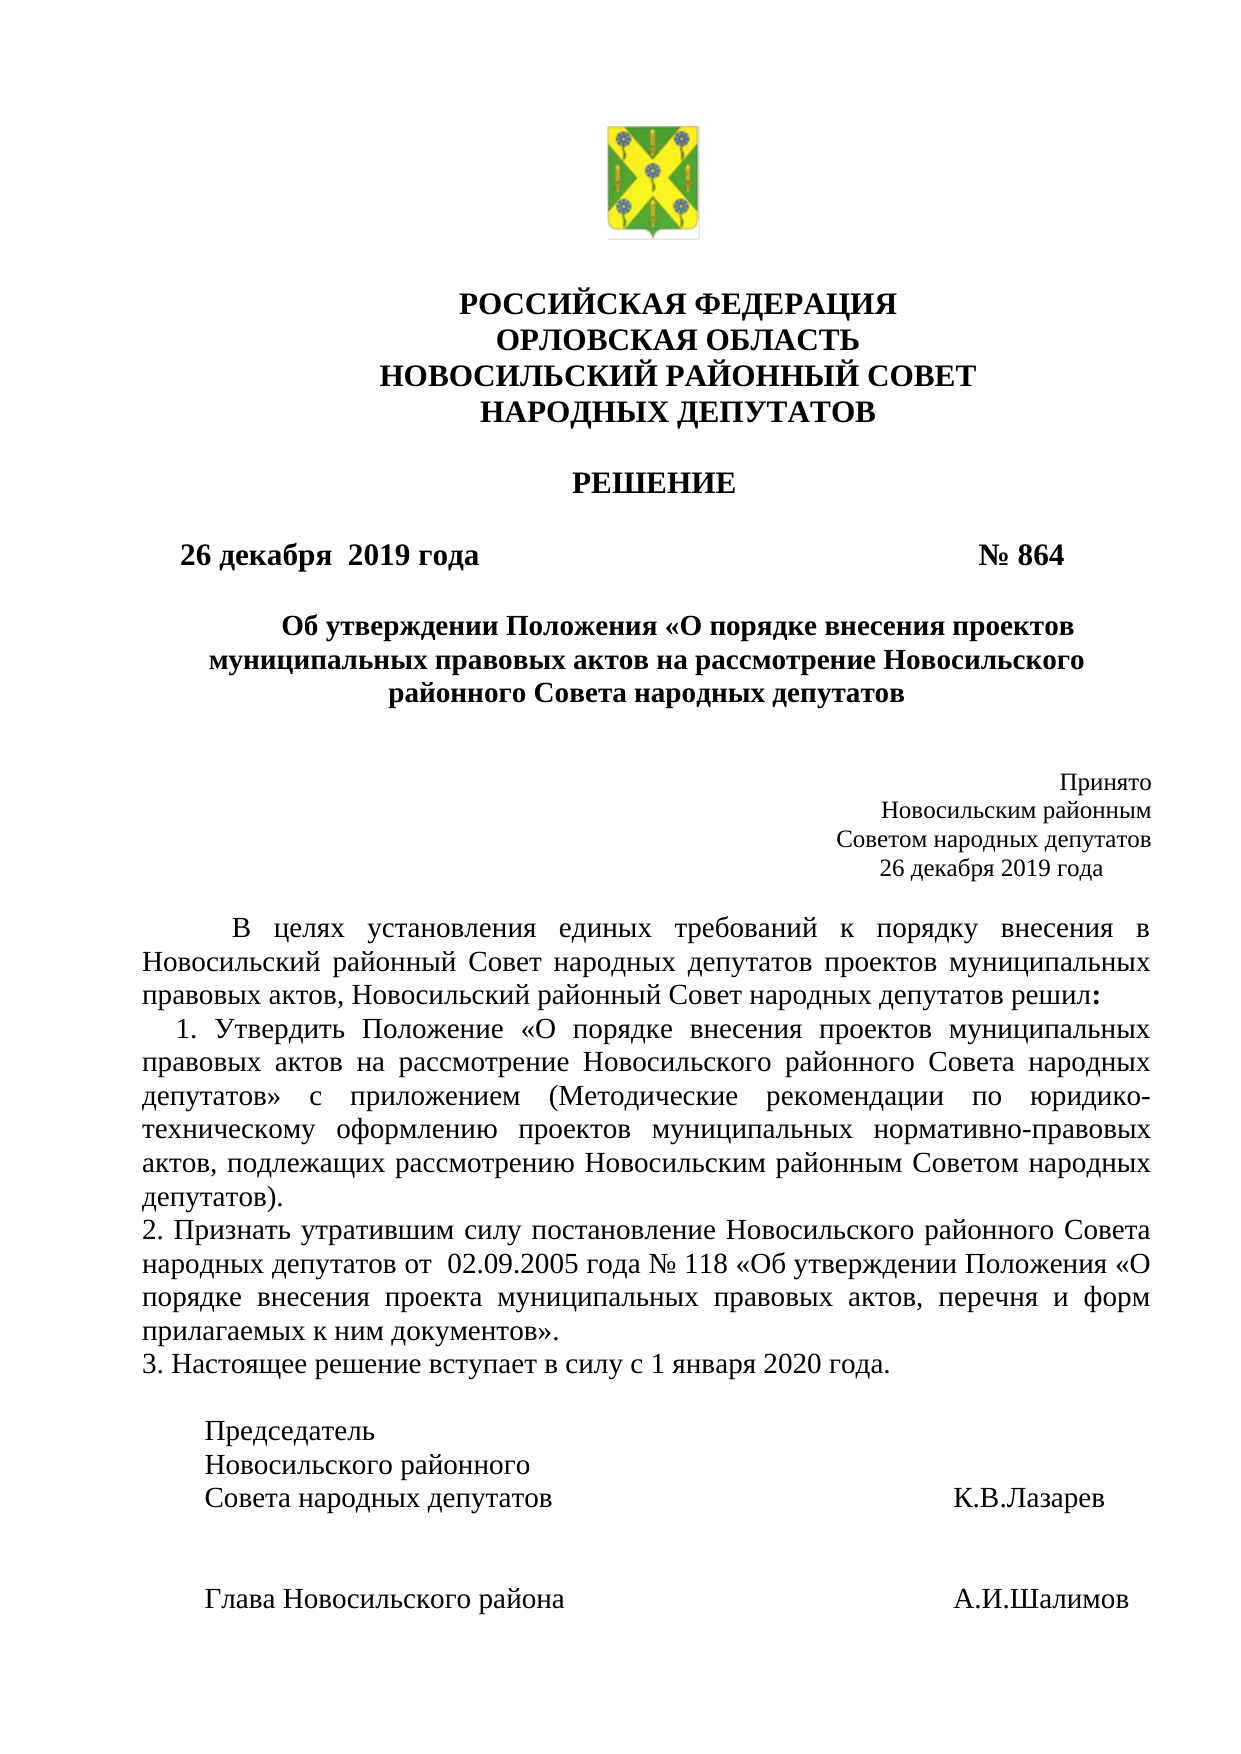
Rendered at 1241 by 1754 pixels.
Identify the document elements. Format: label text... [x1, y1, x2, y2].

text Совета народных депутатов К.В.Лазарев [142, 1481, 1152, 1514]
text НАРОДНЫХ ДЕПУТАТОВ [142, 393, 1152, 429]
text 26 декабря 2019 года № 864 [142, 537, 1152, 572]
picture [607, 126, 701, 241]
text Глава Новосильского района А.И.Шалимов [142, 1581, 1152, 1615]
text Новосильским районным [142, 795, 1152, 824]
text В целях установления единых требований к порядку внесения в Новосильский районный Совет народных депутатов проектов муниципальных правовых актов, Новосильский районный Совет народных депутатов решил: [142, 910, 1152, 1011]
text Принято [142, 767, 1152, 795]
text 26 декабря 2019 года [142, 853, 1152, 882]
text РЕШЕНИЕ [142, 465, 1152, 501]
text НОВОСИЛЬСКИЙ РАЙОННЫЙ СОВЕТ [142, 357, 1152, 393]
text РОССИЙСКАЯ ФЕДЕРАЦИЯ [142, 285, 1152, 321]
text 2. Признать утратившим силу постановление Новосильского районного Совета народных депутатов от 02.09.2005 года № 118 «Об утверждении Положения «О порядке внесения проекта муниципальных правовых актов, перечня и форм прилагаемых к ним документов». [142, 1212, 1152, 1346]
text 1. Утвердить Положение «О порядке внесения проектов муниципальных правовых актов на рассмотрение Новосильского районного Совета народных депутатов» с приложением (Методические рекомендации по юридико-техническому оформлению проектов муниципальных нормативно-правовых актов, подлежащих рассмотрению Новосильским районным Советом народных депутатов). [142, 1011, 1152, 1212]
text Новосильского районного [142, 1447, 1152, 1481]
text ОРЛОВСКАЯ ОБЛАСТЬ [142, 321, 1152, 357]
text Советом народных депутатов [142, 824, 1152, 853]
text Председатель [142, 1413, 1152, 1447]
text 3. Настоящее решение вступает в силу с 1 января 2020 года. [142, 1346, 1152, 1380]
text Об утверждении Положения «О порядке внесения проектов муниципальных правовых актов на рассмотрение Новосильского районного Совета народных депутатов [142, 608, 1152, 709]
